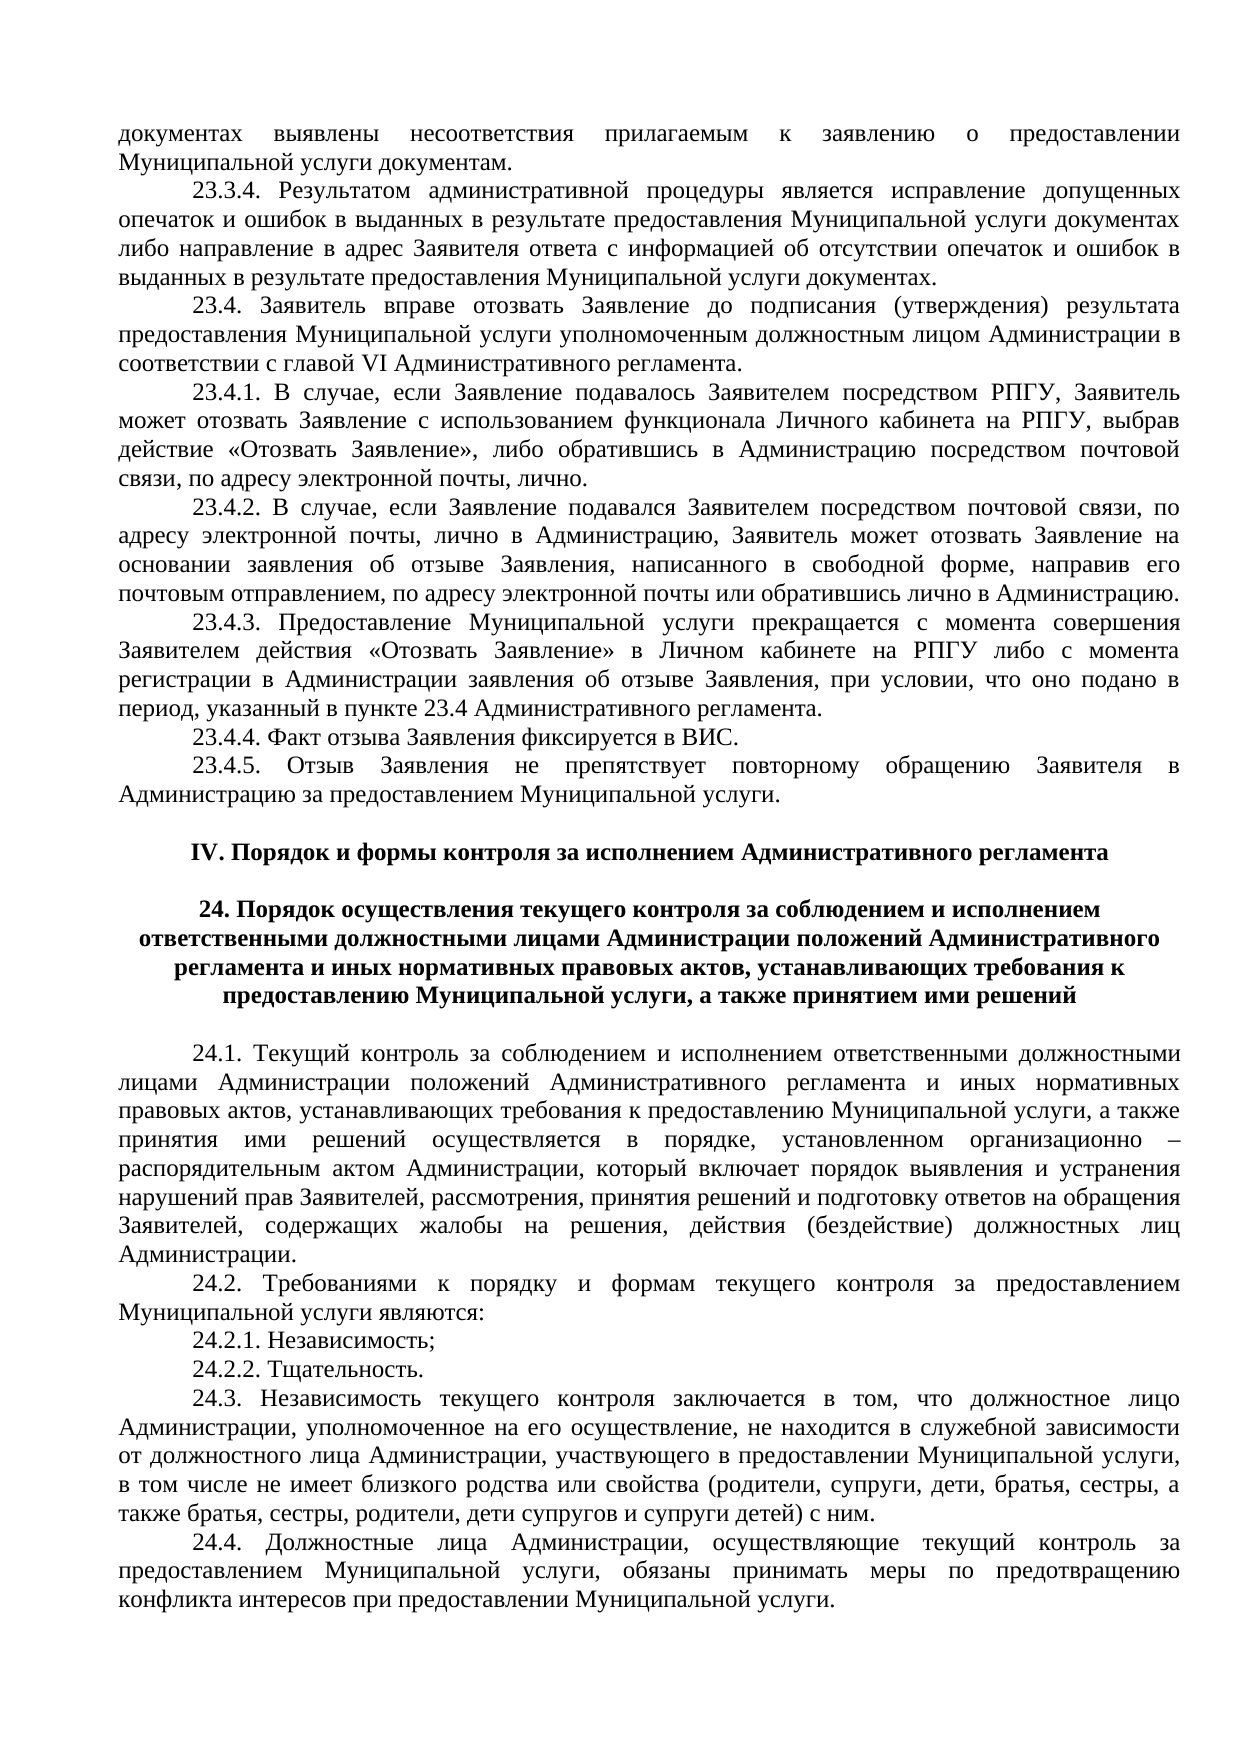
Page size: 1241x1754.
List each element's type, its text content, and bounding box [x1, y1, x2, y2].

list 23.4.5. Отзыв Заявления не препятствует повторному обращению Заявителя в Администрацию за предоставлением Муниципальной услуги. [118, 751, 1181, 808]
list 24.4. Должностные лица Администрации, осуществляющие текущий контроль за предоставлением Муниципальной услуги, обязаны принимать меры по предотвращению конфликта интересов при предоставлении Муниципальной услуги. [118, 1527, 1181, 1613]
text IV. Порядок и формы контроля за исполнением Административного регламента [118, 837, 1181, 866]
list 24.2.2. Тщательность. [118, 1354, 1181, 1383]
list 23.4. Заявитель вправе отозвать Заявление до подписания (утверждения) результата предоставления Муниципальной услуги уполномоченным должностным лицом Администрации в соответствии с главой VI Административного регламента. [118, 291, 1181, 377]
list 23.4.4. Факт отзыва Заявления фиксируется в ВИС. [118, 722, 1181, 751]
list 23.4.2. В случае, если Заявление подавался Заявителем посредством почтовой связи, по адресу электронной почты, лично в Администрацию, Заявитель может отозвать Заявление на основании заявления об отзыве Заявления, написанного в свободной форме, направив его почтовым отправлением, по адресу электронной почты или обратившись лично в Администрацию. [118, 492, 1181, 607]
list 23.4.3. Предоставление Муниципальной услуги прекращается с момента совершения Заявителем действия «Отозвать Заявление» в Личном кабинете на РПГУ либо с момента регистрации в Администрации заявления об отзыве Заявления, при условии, что оно подано в период, указанный в пункте 23.4 Административного регламента. [118, 607, 1181, 722]
list 23.4.1. В случае, если Заявление подавалось Заявителем посредством РПГУ, Заявитель может отозвать Заявление с использованием функционала Личного кабинета на РПГУ, выбрав действие «Отозвать Заявление», либо обратившись в Администрацию посредством почтовой связи, по адресу электронной почты, лично. [118, 377, 1181, 492]
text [118, 118, 1181, 176]
text 24.1. Текущий контроль за соблюдением и исполнением ответственными должностными лицами Администрации положений Административного регламента и иных нормативных правовых актов, устанавливающих требования к предоставлению Муниципальной услуги, а также принятия ими решений осуществляется в порядке, установленном организационно – распорядительным актом Администрации, который включает порядок выявления и устранения нарушений прав Заявителей, рассмотрения, принятия решений и подготовку ответов на обращения Заявителей, содержащих жалобы на решения, действия (бездействие) должностных лиц Администрации. [118, 1038, 1181, 1268]
list 24. Порядок осуществления текущего контроля за соблюдением и исполнением ответственными должностными лицами Администрации положений Административного регламента и иных нормативных правовых актов, устанавливающих требования к предоставлению Муниципальной услуги, а также принятием ими решений [118, 894, 1181, 1009]
list 24.3. Независимость текущего контроля заключается в том, что должностное лицо Администрации, уполномоченное на его осуществление, не находится в служебной зависимости от должностного лица Администрации, участвующего в предоставлении Муниципальной услуги, в том числе не имеет близкого родства или свойства (родители, супруги, дети, братья, сестры, а также братья, сестры, родители, дети супругов и супруги детей) с ним. [118, 1383, 1181, 1527]
list 24.2.1. Независимость; [118, 1326, 1181, 1354]
text 23.3.4. Результатом административной процедуры является исправление допущенных опечаток и ошибок в выданных в результате предоставления Муниципальной услуги документах либо направление в адрес Заявителя ответа с информацией об отсутствии опечаток и ошибок в выданных в результате предоставления Муниципальной услуги документах. [118, 176, 1181, 291]
list 24.2. Требованиями к порядку и формам текущего контроля за предоставлением Муниципальной услуги являются: [118, 1268, 1181, 1326]
